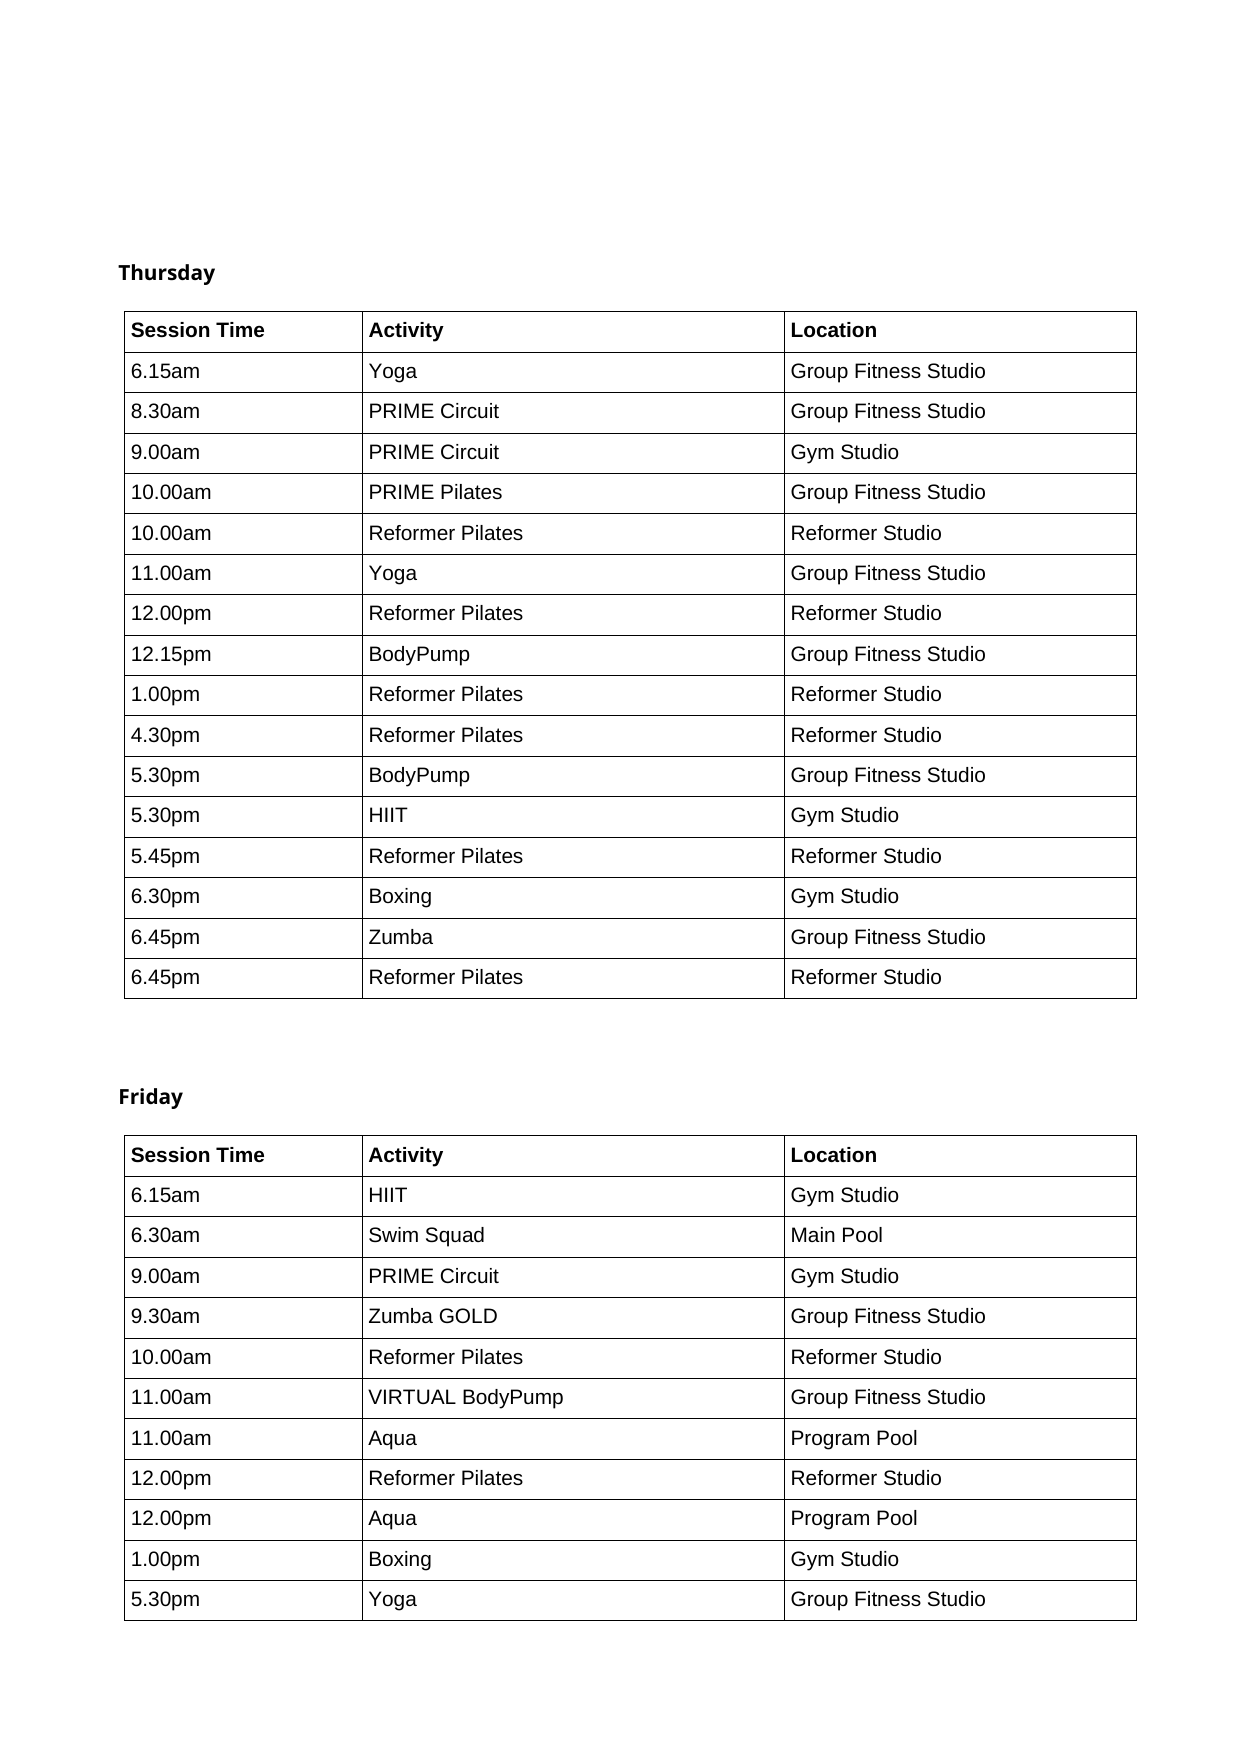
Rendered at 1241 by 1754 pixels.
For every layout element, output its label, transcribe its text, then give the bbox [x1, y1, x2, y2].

table_cell Swim Squad [363, 1217, 784, 1257]
table_cell Group Fitness Studio [785, 474, 1136, 513]
table_cell 9.30am [125, 1298, 362, 1337]
table_cell PRIME Pilates [363, 474, 784, 513]
table_cell BodyPump [363, 757, 784, 796]
table_cell Gym Studio [785, 1258, 1136, 1297]
table_cell Group Fitness Studio [785, 919, 1136, 958]
table_cell Boxing [363, 878, 784, 917]
table_cell Reformer Studio [785, 1460, 1136, 1499]
table_cell Group Fitness Studio [785, 1581, 1136, 1620]
table_cell 5.45pm [125, 838, 362, 877]
table_cell 5.30pm [125, 757, 362, 796]
table_cell Reformer Pilates [363, 514, 784, 554]
table_cell Gym Studio [785, 878, 1136, 917]
table_cell 6.15am [125, 353, 362, 392]
table_cell 9.00am [125, 434, 362, 473]
table_header Activity [363, 312, 784, 352]
table_cell 8.30am [125, 393, 362, 432]
table_header Session Time [125, 312, 362, 352]
table_cell Reformer Studio [785, 514, 1136, 554]
table_cell Yoga [363, 353, 784, 392]
table_cell 6.15am [125, 1177, 362, 1216]
table_cell Yoga [363, 555, 784, 594]
table_cell Reformer Studio [785, 959, 1136, 998]
table_cell Reformer Pilates [363, 716, 784, 756]
table_cell 1.00pm [125, 676, 362, 715]
table_cell Group Fitness Studio [785, 353, 1136, 392]
table_header Activity [363, 1136, 784, 1176]
table_cell Reformer Pilates [363, 676, 784, 715]
table_cell Program Pool [785, 1419, 1136, 1459]
table_cell Gym Studio [785, 434, 1136, 473]
table_header Location [785, 312, 1136, 352]
table_cell 10.00am [125, 474, 362, 513]
table_cell 11.00am [125, 1379, 362, 1418]
table_cell 5.30pm [125, 797, 362, 837]
table_cell 12.00pm [125, 1460, 362, 1499]
table_cell HIIT [363, 1177, 784, 1216]
table_cell 6.45pm [125, 919, 362, 958]
table_cell Zumba [363, 919, 784, 958]
table_cell PRIME Circuit [363, 434, 784, 473]
table_cell VIRTUAL BodyPump [363, 1379, 784, 1418]
text Thursday [118, 258, 1137, 286]
table_cell Aqua [363, 1500, 784, 1539]
table_cell 9.00am [125, 1258, 362, 1297]
table_cell Reformer Studio [785, 676, 1136, 715]
table_cell 11.00am [125, 555, 362, 594]
table_cell Reformer Pilates [363, 1460, 784, 1499]
table_cell Yoga [363, 1581, 784, 1620]
table_cell 6.45pm [125, 959, 362, 998]
table_cell Reformer Studio [785, 838, 1136, 877]
table_cell 6.30am [125, 1217, 362, 1257]
table_cell Group Fitness Studio [785, 555, 1136, 594]
table_cell Reformer Pilates [363, 1339, 784, 1378]
table_header Location [785, 1136, 1136, 1176]
table_cell 4.30pm [125, 716, 362, 756]
table_cell 5.30pm [125, 1581, 362, 1620]
table_cell Boxing [363, 1541, 784, 1580]
table_cell Main Pool [785, 1217, 1136, 1257]
table_cell Gym Studio [785, 1177, 1136, 1216]
table_cell 12.15pm [125, 636, 362, 675]
table_cell Reformer Pilates [363, 959, 784, 998]
table_header Session Time [125, 1136, 362, 1176]
table_cell Reformer Pilates [363, 838, 784, 877]
table_cell Aqua [363, 1419, 784, 1459]
table_cell Gym Studio [785, 797, 1136, 837]
table_cell Group Fitness Studio [785, 393, 1136, 432]
table_cell Reformer Studio [785, 595, 1136, 634]
table_cell 1.00pm [125, 1541, 362, 1580]
table_cell 10.00am [125, 1339, 362, 1378]
table_cell Zumba GOLD [363, 1298, 784, 1337]
table_cell 11.00am [125, 1419, 362, 1459]
table_cell Group Fitness Studio [785, 757, 1136, 796]
table_cell Reformer Pilates [363, 595, 784, 634]
table_cell HIIT [363, 797, 784, 837]
table_cell Reformer Studio [785, 716, 1136, 756]
table_cell 10.00am [125, 514, 362, 554]
table_cell PRIME Circuit [363, 1258, 784, 1297]
table_cell PRIME Circuit [363, 393, 784, 432]
table_cell Group Fitness Studio [785, 636, 1136, 675]
table_cell Group Fitness Studio [785, 1379, 1136, 1418]
table_cell 12.00pm [125, 595, 362, 634]
table_cell BodyPump [363, 636, 784, 675]
table_cell Program Pool [785, 1500, 1136, 1539]
table_cell 12.00pm [125, 1500, 362, 1539]
table_cell Reformer Studio [785, 1339, 1136, 1378]
table_cell Gym Studio [785, 1541, 1136, 1580]
table_cell Group Fitness Studio [785, 1298, 1136, 1337]
table_cell 6.30pm [125, 878, 362, 917]
text Friday [118, 1082, 1137, 1110]
